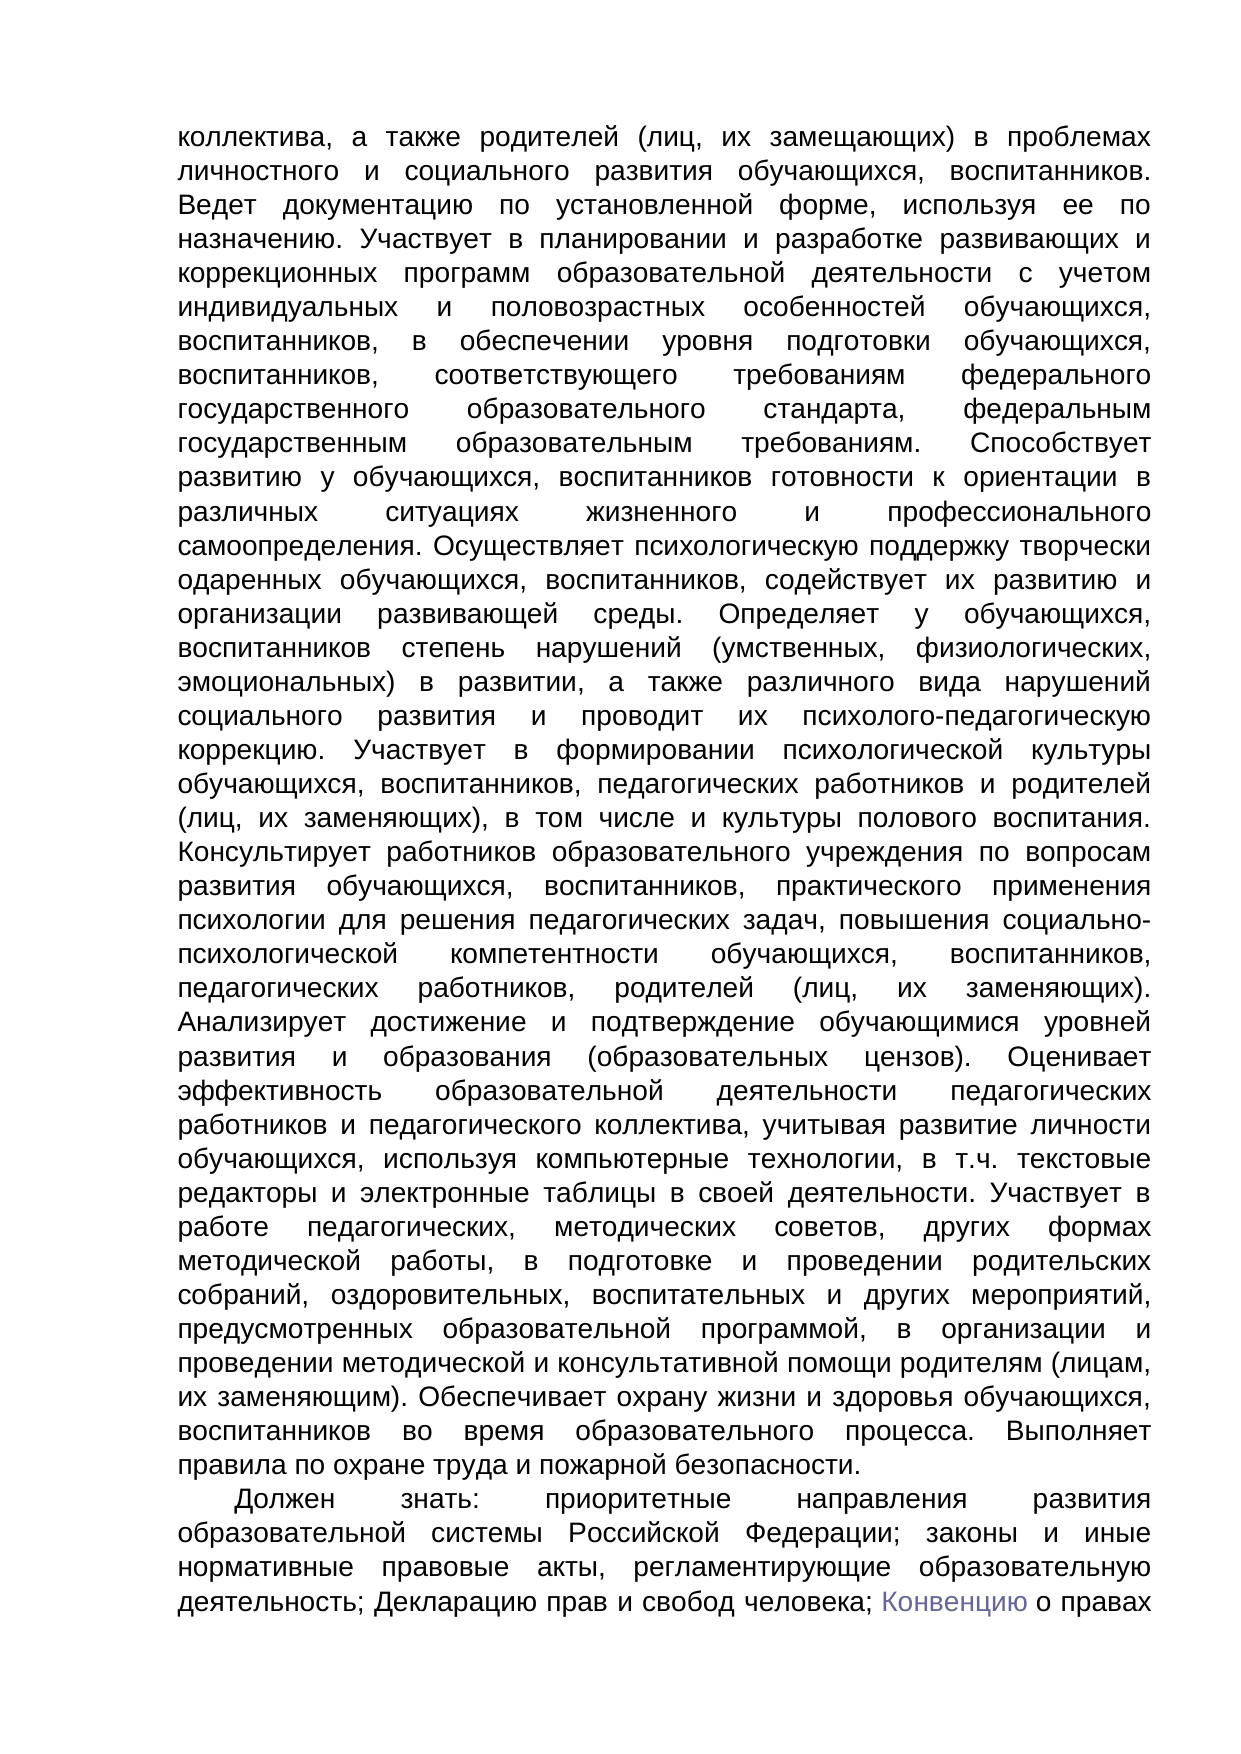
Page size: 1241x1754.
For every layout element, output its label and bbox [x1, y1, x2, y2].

text [177, 1481, 1152, 1617]
text [177, 118, 1152, 1481]
